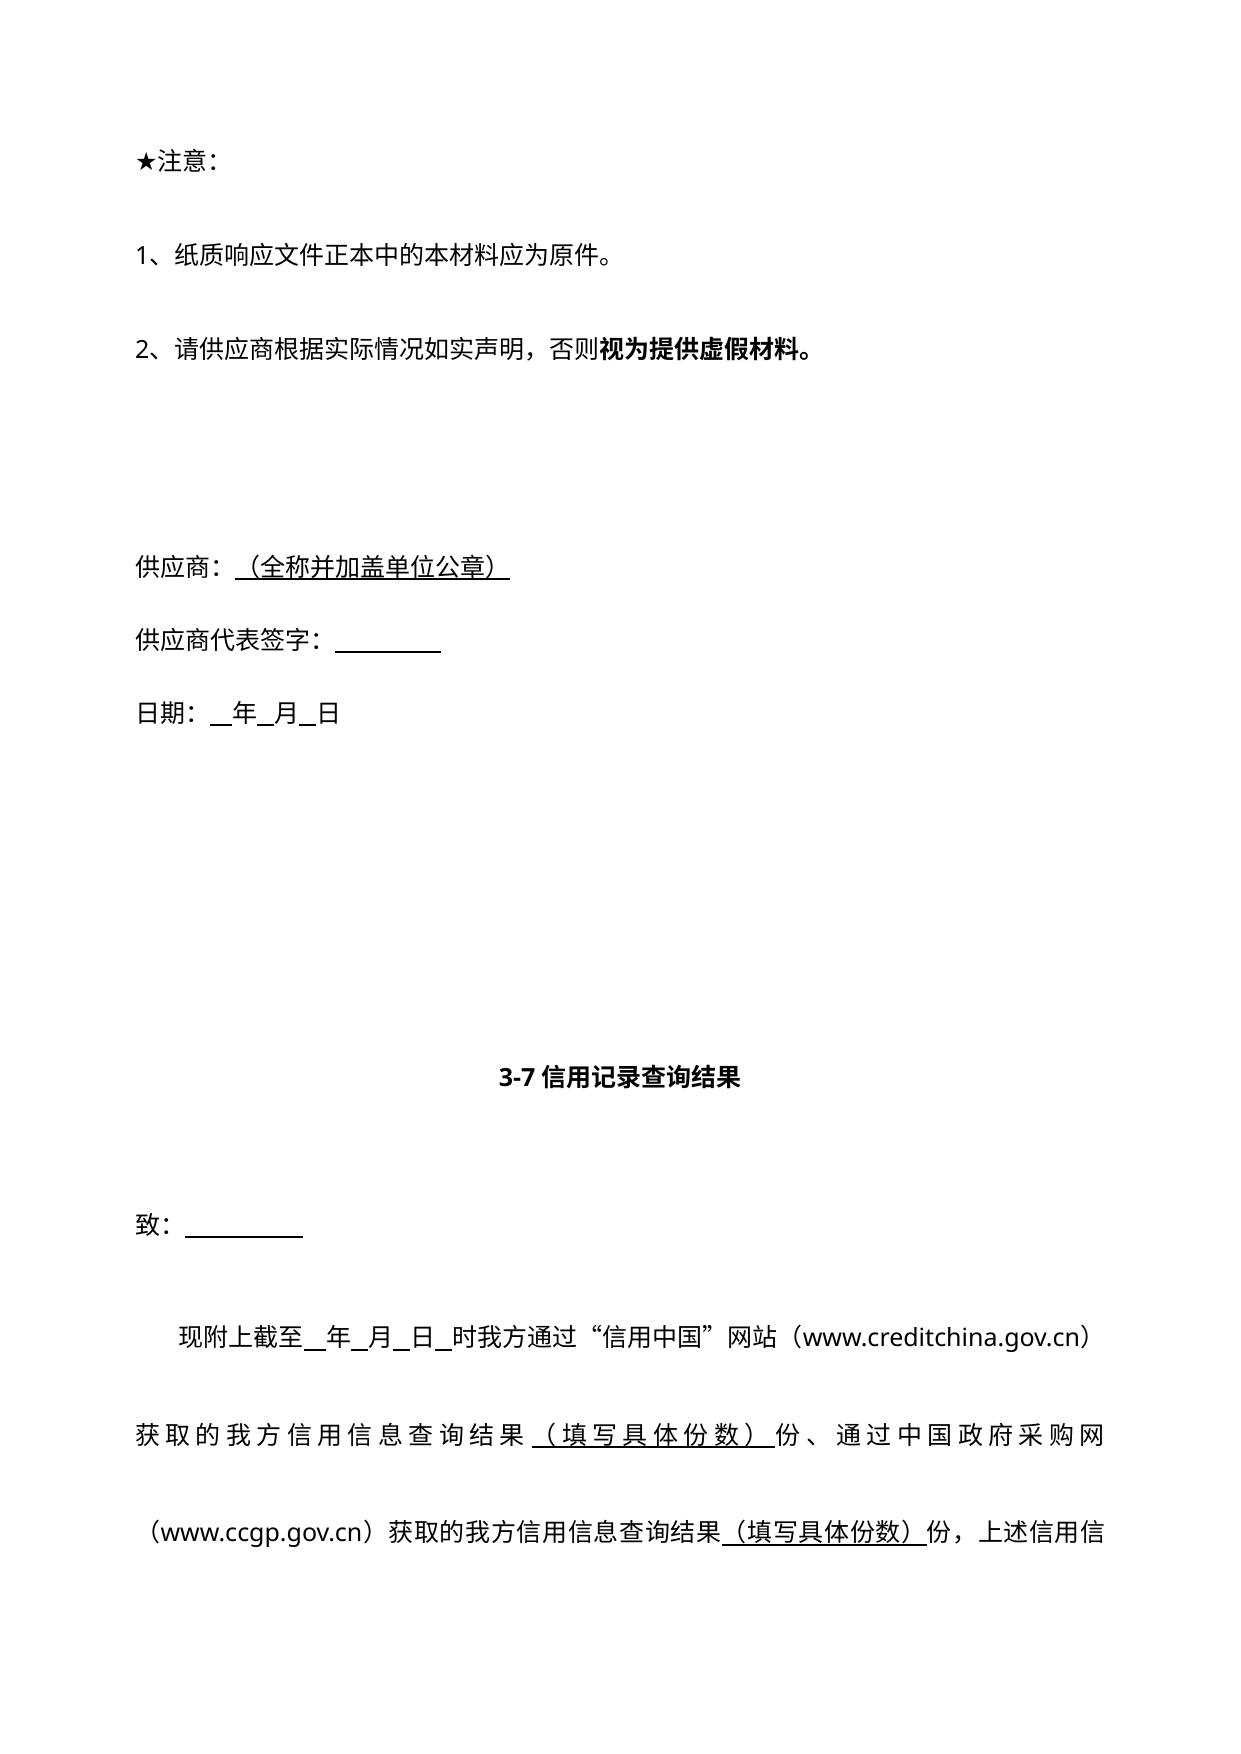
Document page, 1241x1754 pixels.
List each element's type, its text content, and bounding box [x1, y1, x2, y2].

text 2、请供应商根据实际情况如实声明，否则视为提供虚假材料。 [135, 316, 1106, 381]
text ★注意： [135, 127, 1106, 192]
text 日期： 年 月 日 [135, 679, 1106, 744]
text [135, 1303, 1106, 1415]
text 供应商代表签字： [135, 606, 1106, 671]
text 3-7 信用记录查询结果 [135, 1043, 1106, 1108]
text 供应商：（全称并加盖单位公章） [135, 533, 1106, 598]
text 致： [135, 1191, 1106, 1256]
text 1、纸质响应文件正本中的本材料应为原件。 [135, 221, 1106, 286]
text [135, 1451, 1106, 1563]
